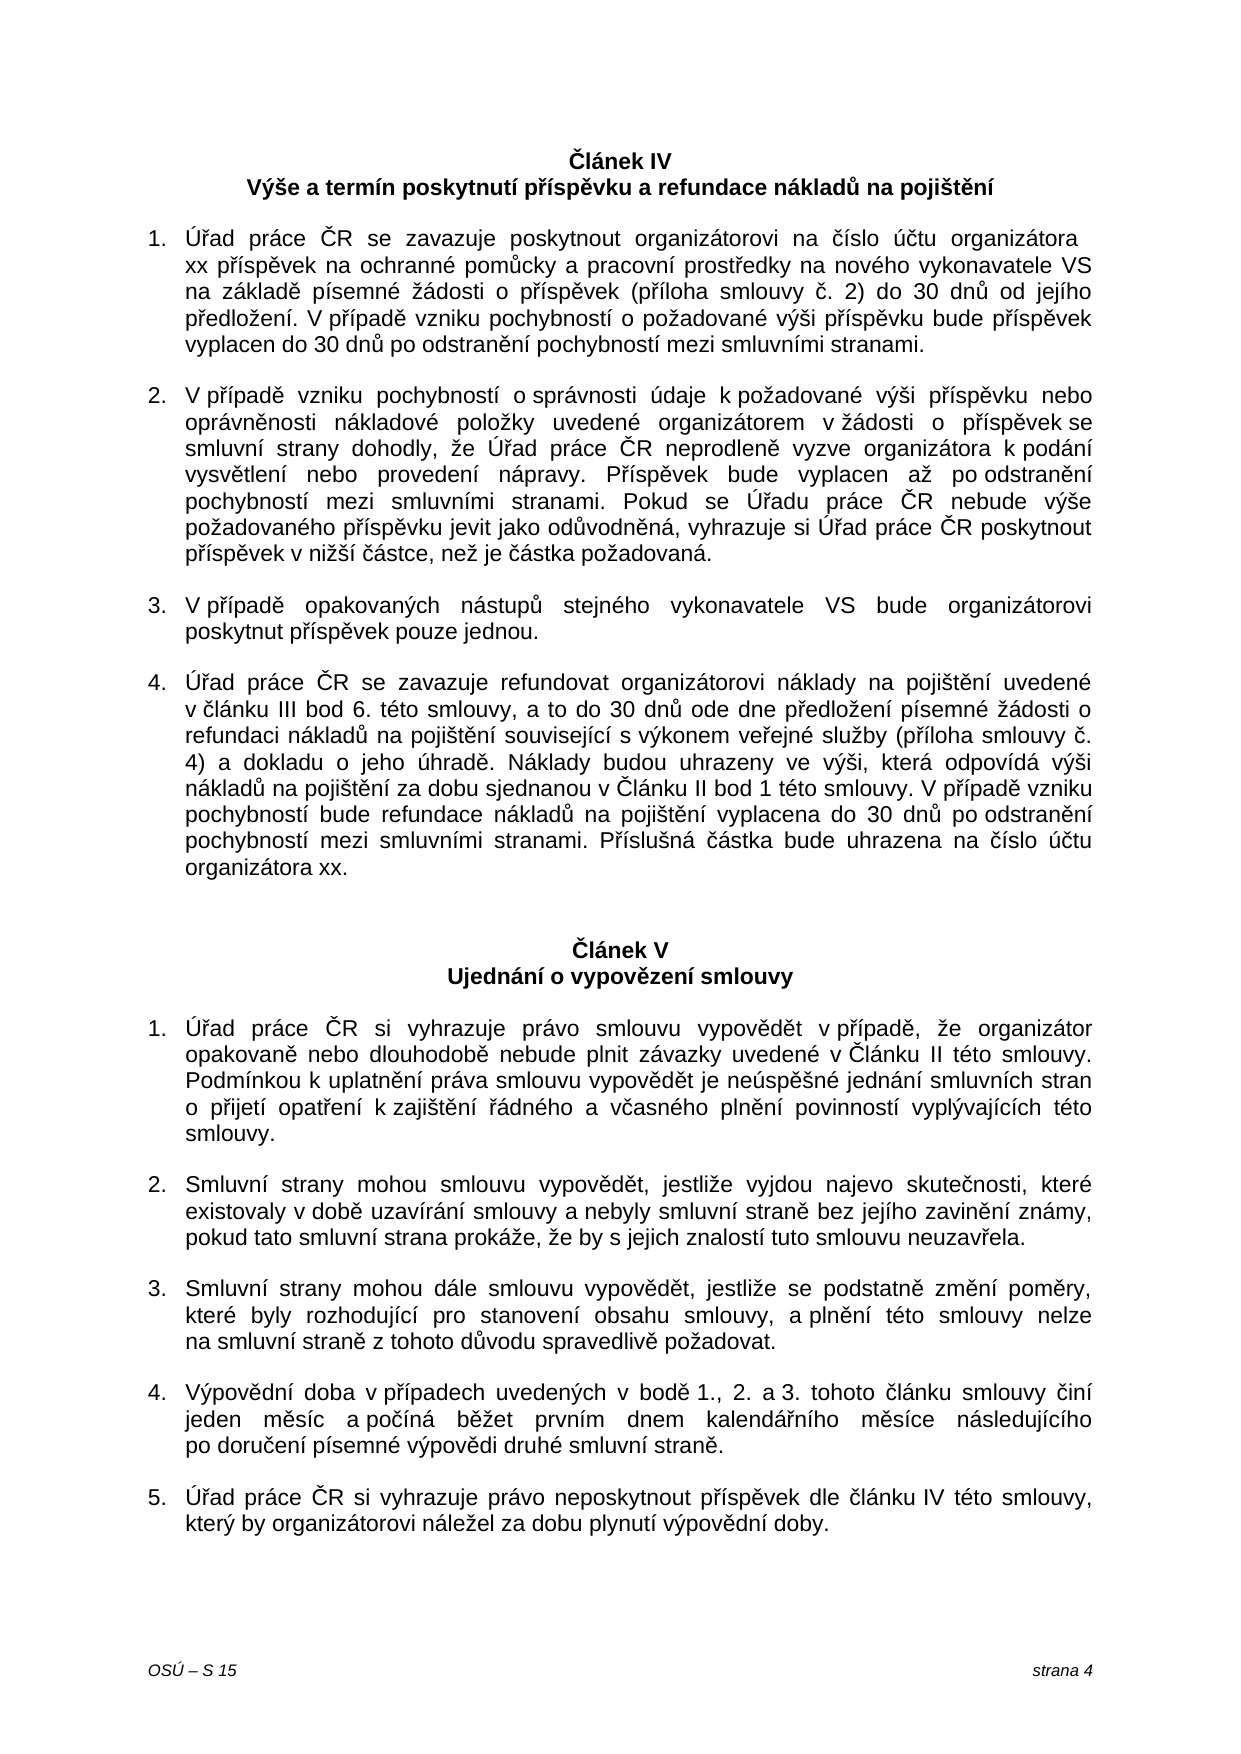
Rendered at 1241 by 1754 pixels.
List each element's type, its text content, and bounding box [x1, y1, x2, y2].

text Výše a termín poskytnutí příspěvku a refundace nákladů na pojištění [148, 174, 1092, 200]
list V případě vzniku pochybností o správnosti údaje k požadované výši příspěvku nebo oprávněnosti nákladové položky uvedené organizátorem v žádosti o příspěvek se smluvní strany dohodly, že Úřad práce ČR neprodleně vyzve organizátora k podání vysvětlení nebo provedení nápravy. Příspěvek bude vyplacen až po odstranění pochybností mezi smluvními stranami. Pokud se Úřadu práce ČR nebude výše požadovaného příspěvku jevit jako odůvodněná, vyhrazuje si Úřad práce ČR poskytnout příspěvek v nižší částce, než je částka požadovaná. [148, 382, 1092, 567]
text Úřad práce ČR si vyhrazuje právo neposkytnout příspěvek dle článku IV této smlouvy, který by organizátorovi náležel za dobu plynutí výpovědní doby. [148, 1483, 1092, 1536]
text Smluvní strany mohou dále smlouvu vypovědět, jestliže se podstatně změní poměry, které byly rozhodující pro stanovení obsahu smlouvy, a plnění této smlouvy nelze na smluvní straně z tohoto důvodu spravedlivě požadovat. [148, 1275, 1092, 1354]
list V případě opakovaných nástupů stejného vykonavatele VS bude organizátorovi poskytnut příspěvek pouze jednou. [148, 592, 1092, 644]
text Ujednání o vypovězení smlouvy [148, 963, 1092, 989]
list Úřad práce ČR se zavazuje refundovat organizátorovi náklady na pojištění uvedené v článku III bod 6. této smlouvy, a to do 30 dnů ode dne předložení písemné žádosti o refundaci nákladů na pojištění související s výkonem veřejné služby (příloha smlouvy č. 4) a dokladu o jeho úhradě. Náklady budou uhrazeny ve výši, která odpovídá výši nákladů na pojištění za dobu sjednanou v Článku II bod 1 této smlouvy. V případě vzniku pochybností bude refundace nákladů na pojištění vyplacena do 30 dnů po odstranění pochybností mezi smluvními stranami. Příslušná částka bude uhrazena na číslo účtu organizátora xx. [148, 669, 1092, 880]
list Úřad práce ČR se zavazuje poskytnout organizátorovi na číslo účtu organizátora xx příspěvek na ochranné pomůcky a pracovní prostředky na nového vykonavatele VS na základě písemné žádosti o příspěvek (příloha smlouvy č. 2) do 30 dnů od jejího předložení. V případě vzniku pochybností o požadované výši příspěvku bude příspěvek vyplacen do 30 dnů po odstranění pochybností mezi smluvními stranami. [148, 225, 1092, 357]
text Článek V [148, 937, 1092, 963]
list Úřad práce ČR si vyhrazuje právo smlouvu vypovědět v případě, že organizátor opakovaně nebo dlouhodobě nebude plnit závazky uvedené v Článku II této smlouvy. Podmínkou k uplatnění práva smlouvu vypovědět je neúspěšné jednání smluvních stran o přijetí opatření k zajištění řádného a včasného plnění povinností vyplývajících této smlouvy. [148, 1014, 1092, 1146]
text Výpovědní doba v případech uvedených v bodě 1., 2. a 3. tohoto článku smlouvy činí jeden měsíc a počíná běžet prvním dnem kalendářního měsíce následujícího po doručení písemné výpovědi druhé smluvní straně. [148, 1379, 1092, 1458]
text Článek IV [148, 148, 1092, 174]
text Smluvní strany mohou smlouvu vypovědět, jestliže vyjdou najevo skutečnosti, které existovaly v době uzavírání smlouvy a nebyly smluvní straně bez jejího zavinění známy, pokud tato smluvní strana prokáže, že by s jejich znalostí tuto smlouvu neuzavřela. [148, 1171, 1092, 1250]
